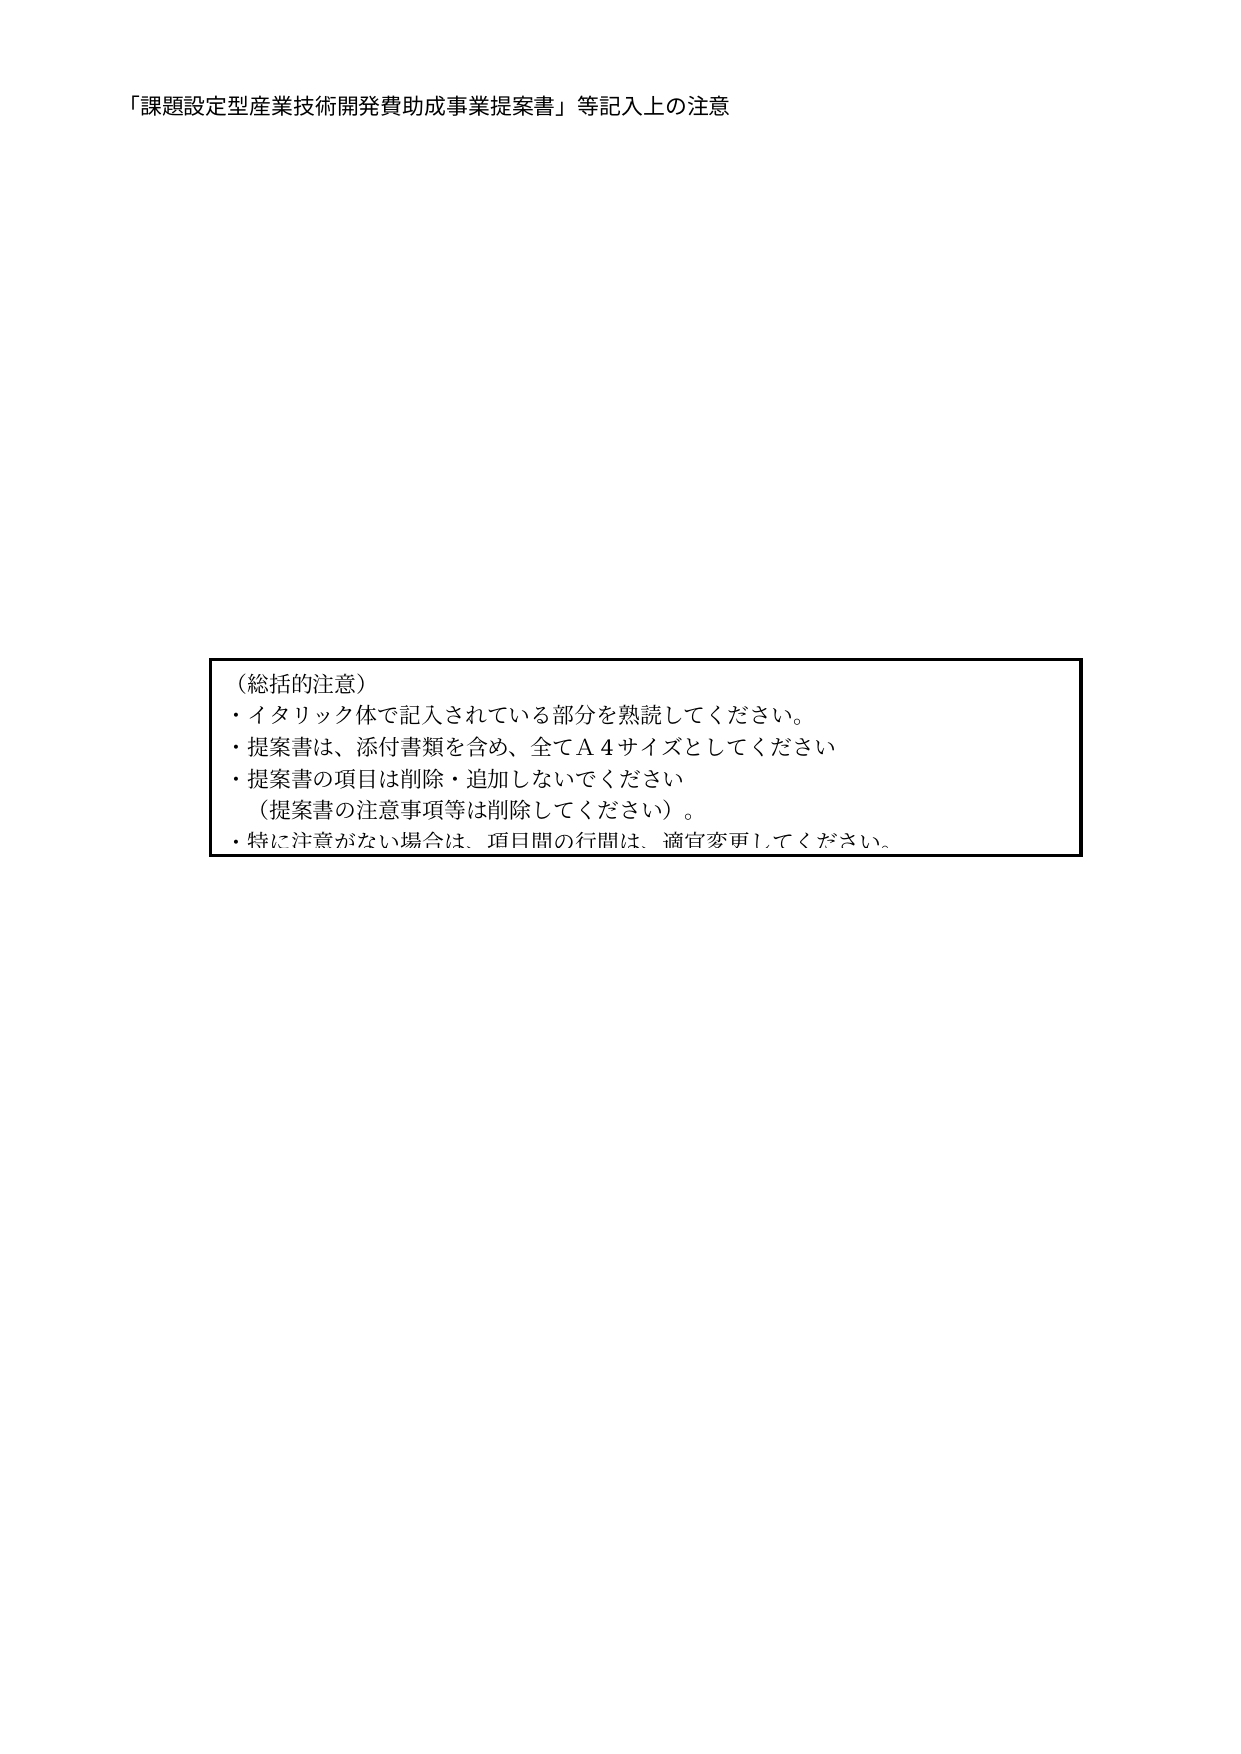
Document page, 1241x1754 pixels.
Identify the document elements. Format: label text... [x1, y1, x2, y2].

subtitle 「課題設定型産業技術開発費助成事業提案書」等記入上の注意 [118, 89, 1122, 120]
